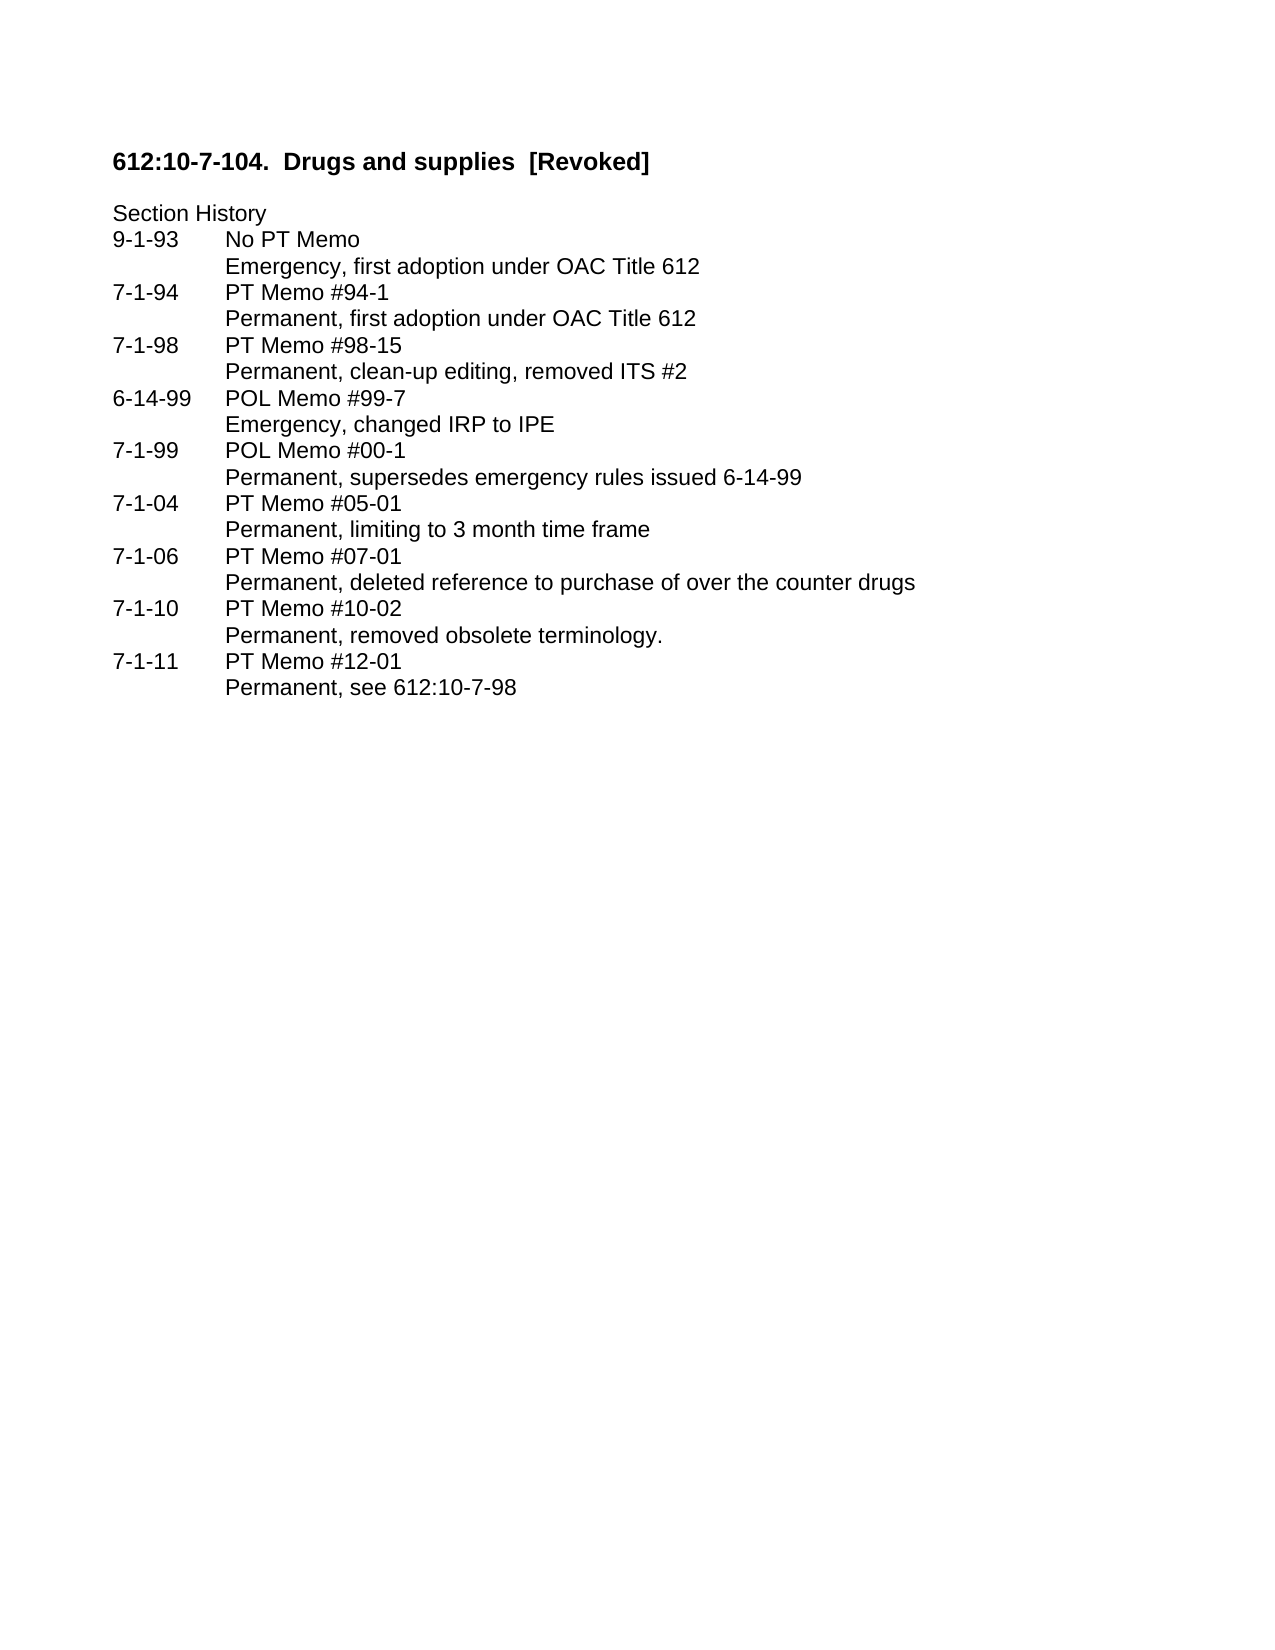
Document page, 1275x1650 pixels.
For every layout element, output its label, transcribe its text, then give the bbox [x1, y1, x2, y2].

text 7-1-06 PT Memo #07-01 [112, 543, 1134, 569]
text 9-1-93 No PT Memo [112, 226, 1134, 253]
text 7-1-04 PT Memo #05-01 [112, 490, 1134, 516]
text Permanent, see 612:10-7-98 [112, 674, 1134, 701]
text 7-1-94 PT Memo #94-1 [112, 279, 1134, 305]
text Permanent, limiting to 3 month time frame [112, 516, 1134, 543]
text Section History [112, 200, 1134, 226]
text 7-1-10 PT Memo #10-02 [112, 595, 1134, 622]
text Permanent, deleted reference to purchase of over the counter drugs [112, 569, 1134, 595]
text 7-1-98 PT Memo #98-15 [112, 332, 1134, 358]
text Permanent, supersedes emergency rules issued 6-14-99 [112, 463, 1134, 490]
text Emergency, changed IRP to IPE [112, 411, 1134, 437]
subtitle 612:10-7-104. Drugs and supplies [Revoked] [112, 150, 1134, 175]
text 6-14-99 POL Memo #99-7 [112, 384, 1134, 411]
text Permanent, clean-up editing, removed ITS #2 [112, 358, 1134, 384]
text 7-1-99 POL Memo #00-1 [112, 437, 1134, 463]
text Permanent, removed obsolete terminology. [112, 622, 1134, 648]
text Permanent, first adoption under OAC Title 612 [112, 305, 1134, 332]
text Emergency, first adoption under OAC Title 612 [112, 253, 1134, 279]
text 7-1-11 PT Memo #12-01 [112, 648, 1134, 674]
